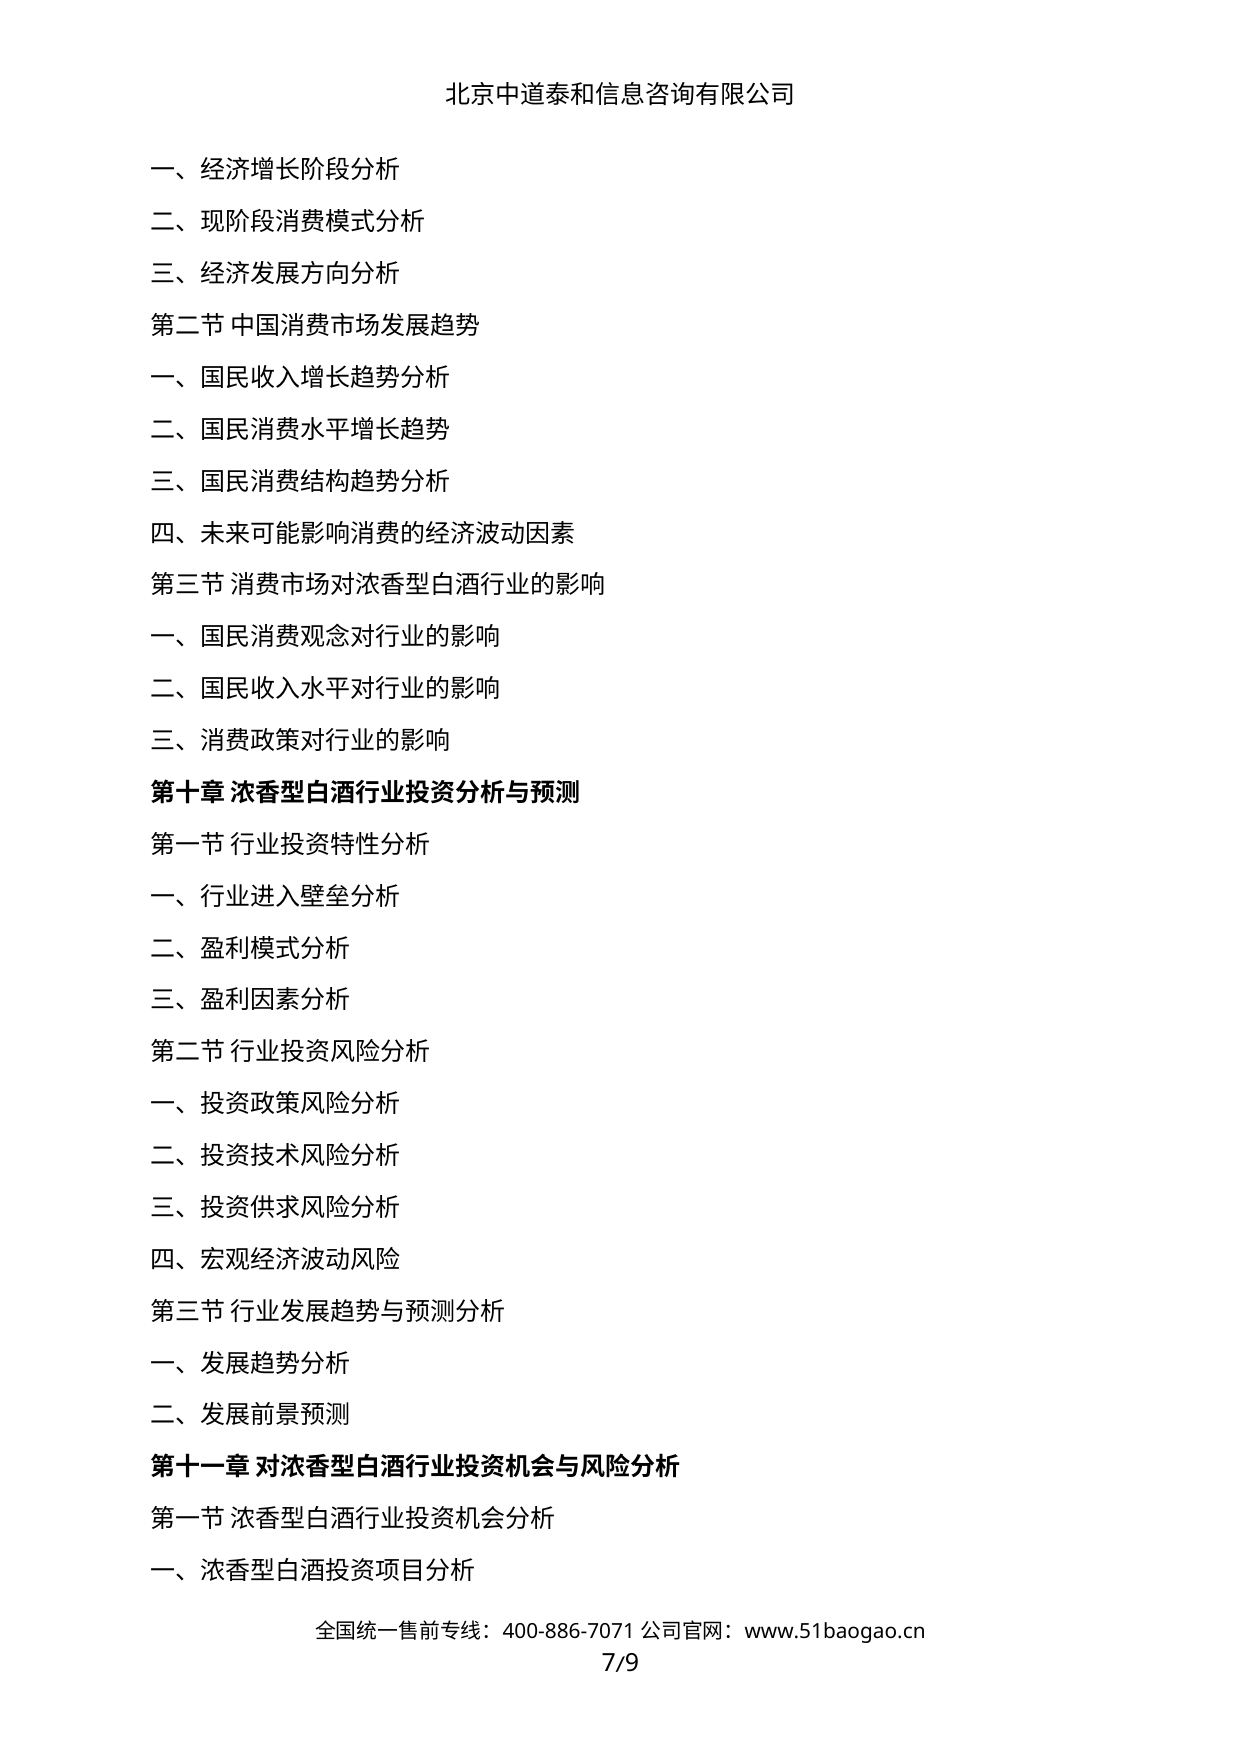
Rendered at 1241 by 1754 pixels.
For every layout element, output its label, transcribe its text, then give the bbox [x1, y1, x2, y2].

text 一、投资政策风险分析 [150, 1084, 1090, 1120]
text 二、发展前景预测 [150, 1395, 1090, 1431]
text 一、发展趋势分析 [150, 1343, 1090, 1379]
text 第三节 行业发展趋势与预测分析 [150, 1291, 1090, 1327]
text 第十章 浓香型白酒行业投资分析与预测 [150, 772, 1090, 809]
text 一、国民消费观念对行业的影响 [150, 617, 1090, 653]
text 三、经济发展方向分析 [150, 254, 1090, 290]
text 二、国民收入水平对行业的影响 [150, 669, 1090, 705]
text 第三节 消费市场对浓香型白酒行业的影响 [150, 565, 1090, 601]
text 第十一章 对浓香型白酒行业投资机会与风险分析 [150, 1447, 1090, 1483]
text 二、现阶段消费模式分析 [150, 202, 1090, 238]
text 一、行业进入壁垒分析 [150, 876, 1090, 912]
text 二、盈利模式分析 [150, 928, 1090, 964]
text 三、盈利因素分析 [150, 980, 1090, 1016]
text 二、国民消费水平增长趋势 [150, 409, 1090, 446]
text 第一节 行业投资特性分析 [150, 824, 1090, 861]
text 第一节 浓香型白酒行业投资机会分析 [150, 1499, 1090, 1535]
text 二、投资技术风险分析 [150, 1136, 1090, 1172]
text 四、未来可能影响消费的经济波动因素 [150, 513, 1090, 549]
text 三、国民消费结构趋势分析 [150, 461, 1090, 497]
text 一、浓香型白酒投资项目分析 [150, 1551, 1090, 1587]
text 四、宏观经济波动风险 [150, 1239, 1090, 1276]
text 三、消费政策对行业的影响 [150, 721, 1090, 757]
text 一、国民收入增长趋势分析 [150, 357, 1090, 394]
text 三、投资供求风险分析 [150, 1187, 1090, 1224]
text 第二节 行业投资风险分析 [150, 1032, 1090, 1068]
text 一、经济增长阶段分析 [150, 150, 1090, 186]
text 第二节 中国消费市场发展趋势 [150, 306, 1090, 342]
